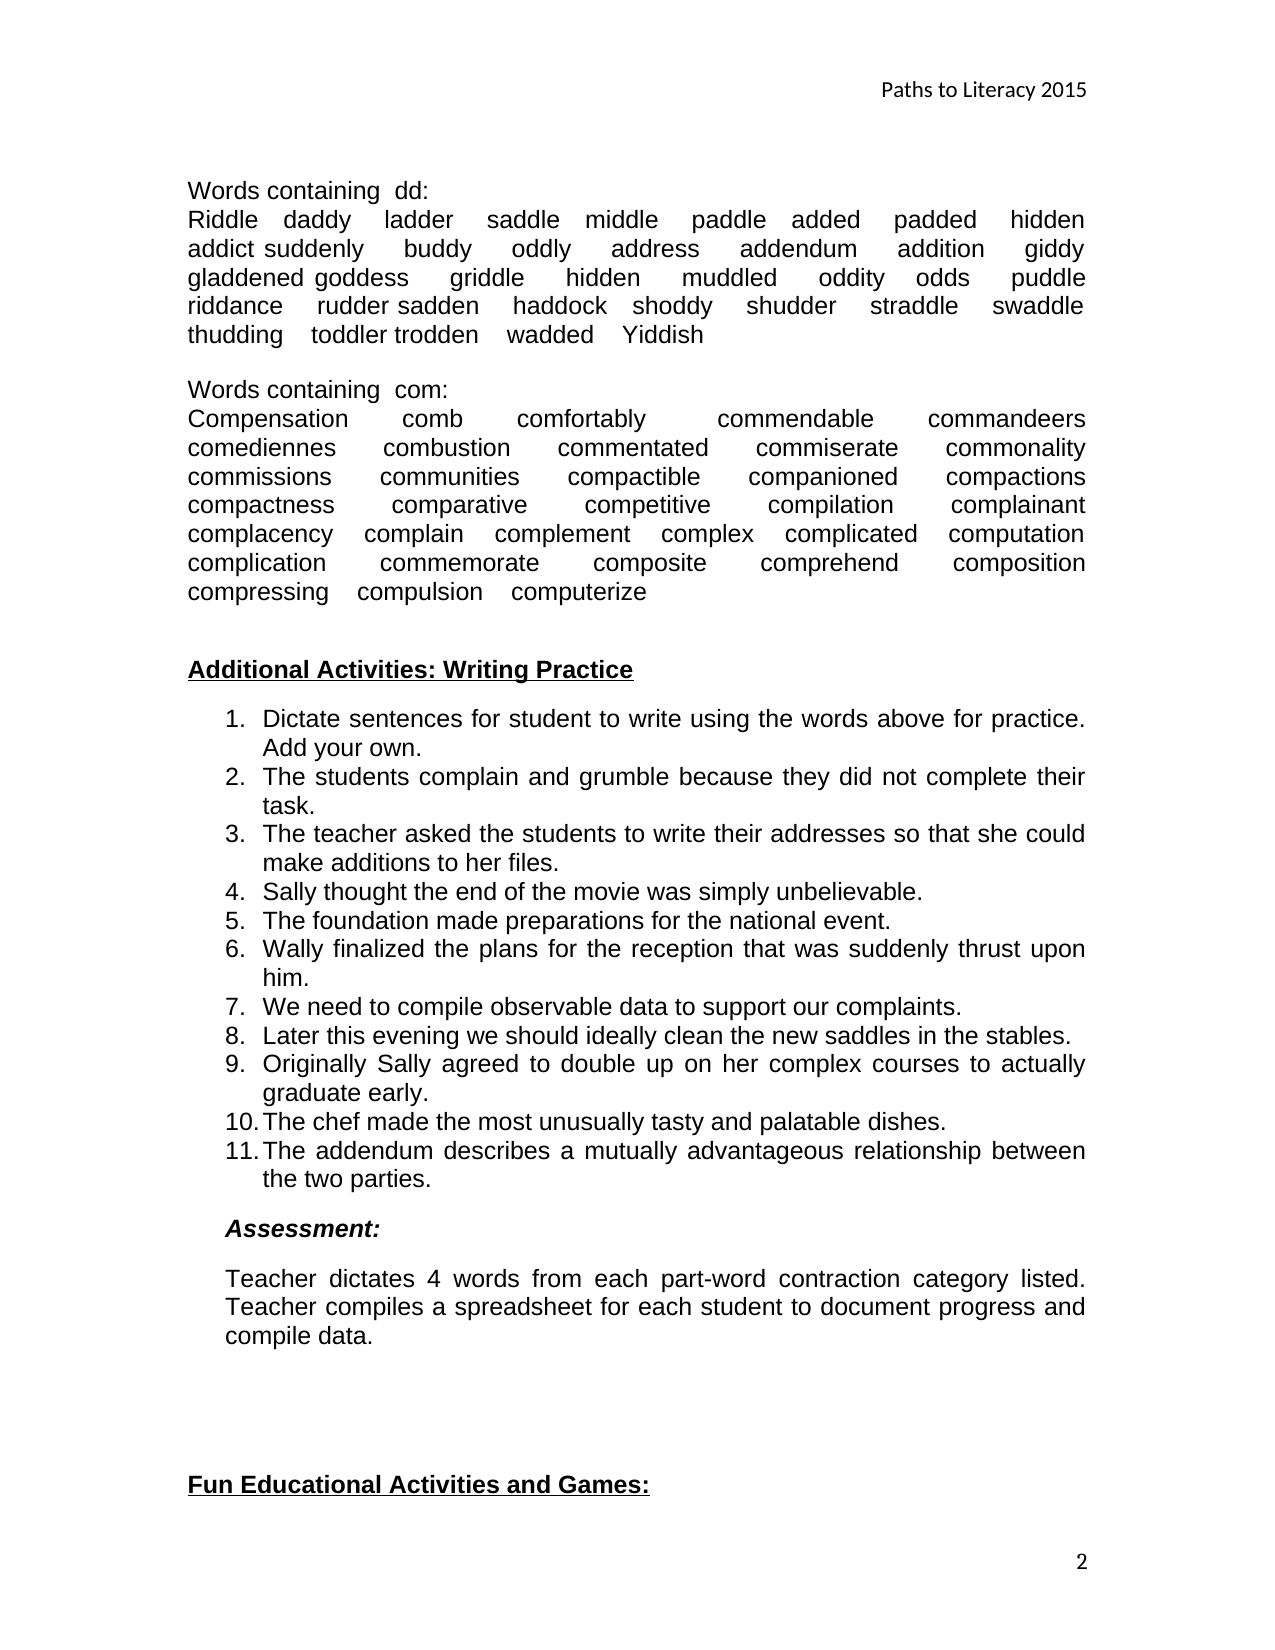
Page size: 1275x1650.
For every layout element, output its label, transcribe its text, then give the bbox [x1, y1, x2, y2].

text Teacher dictates 4 words from each part-word contraction category listed. Teacher compiles a spreadsheet for each student to document progress and compile data. [225, 1263, 1087, 1350]
list The students complain and grumble because they did not complete their task. [225, 762, 1087, 819]
text Compensation comb comfortably commendable commandeers comediennes combustion commentated commiserate commonality commissions communities compactible companioned compactions compactness comparative competitive compilation complainant complacency complain complement complex complicated computation complication commemorate composite comprehend composition compressing compulsion computerize [187, 404, 1087, 605]
text Words containing com: [187, 375, 1087, 404]
text Riddle daddy ladder saddle middle paddle added padded hidden addict suddenly buddy oddly address addendum addition giddy gladdened goddess griddle hidden muddled oddity odds puddle riddance rudder sadden haddock shoddy shudder straddle swaddle thudding toddler trodden wadded Yiddish [187, 205, 1087, 349]
list The chef made the most unusually tasty and palatable dishes. [225, 1107, 1087, 1136]
list Later this evening we should ideally clean the new saddles in the stables. [225, 1021, 1087, 1049]
list Wally finalized the plans for the reception that was suddenly thrust upon him. [225, 934, 1087, 992]
list The teacher asked the students to write their addresses so that she could make additions to her files. [225, 819, 1087, 877]
text Fun Educational Activities and Games: [187, 1470, 1087, 1498]
list Originally Sally agreed to double up on her complex courses to actually graduate early. [225, 1049, 1087, 1107]
text Assessment: [225, 1214, 1087, 1243]
text Additional Activities: Writing Practice [187, 655, 1087, 683]
list We need to compile observable data to support our complaints. [225, 992, 1087, 1021]
list Dictate sentences for student to write using the words above for practice. Add your own. [225, 704, 1087, 762]
list Sally thought the end of the movie was simply unbelievable. [225, 877, 1087, 906]
list The addendum describes a mutually advantageous relationship between the two parties. [225, 1136, 1087, 1193]
list The foundation made preparations for the national event. [225, 906, 1087, 934]
text Words containing dd: [187, 176, 1087, 205]
